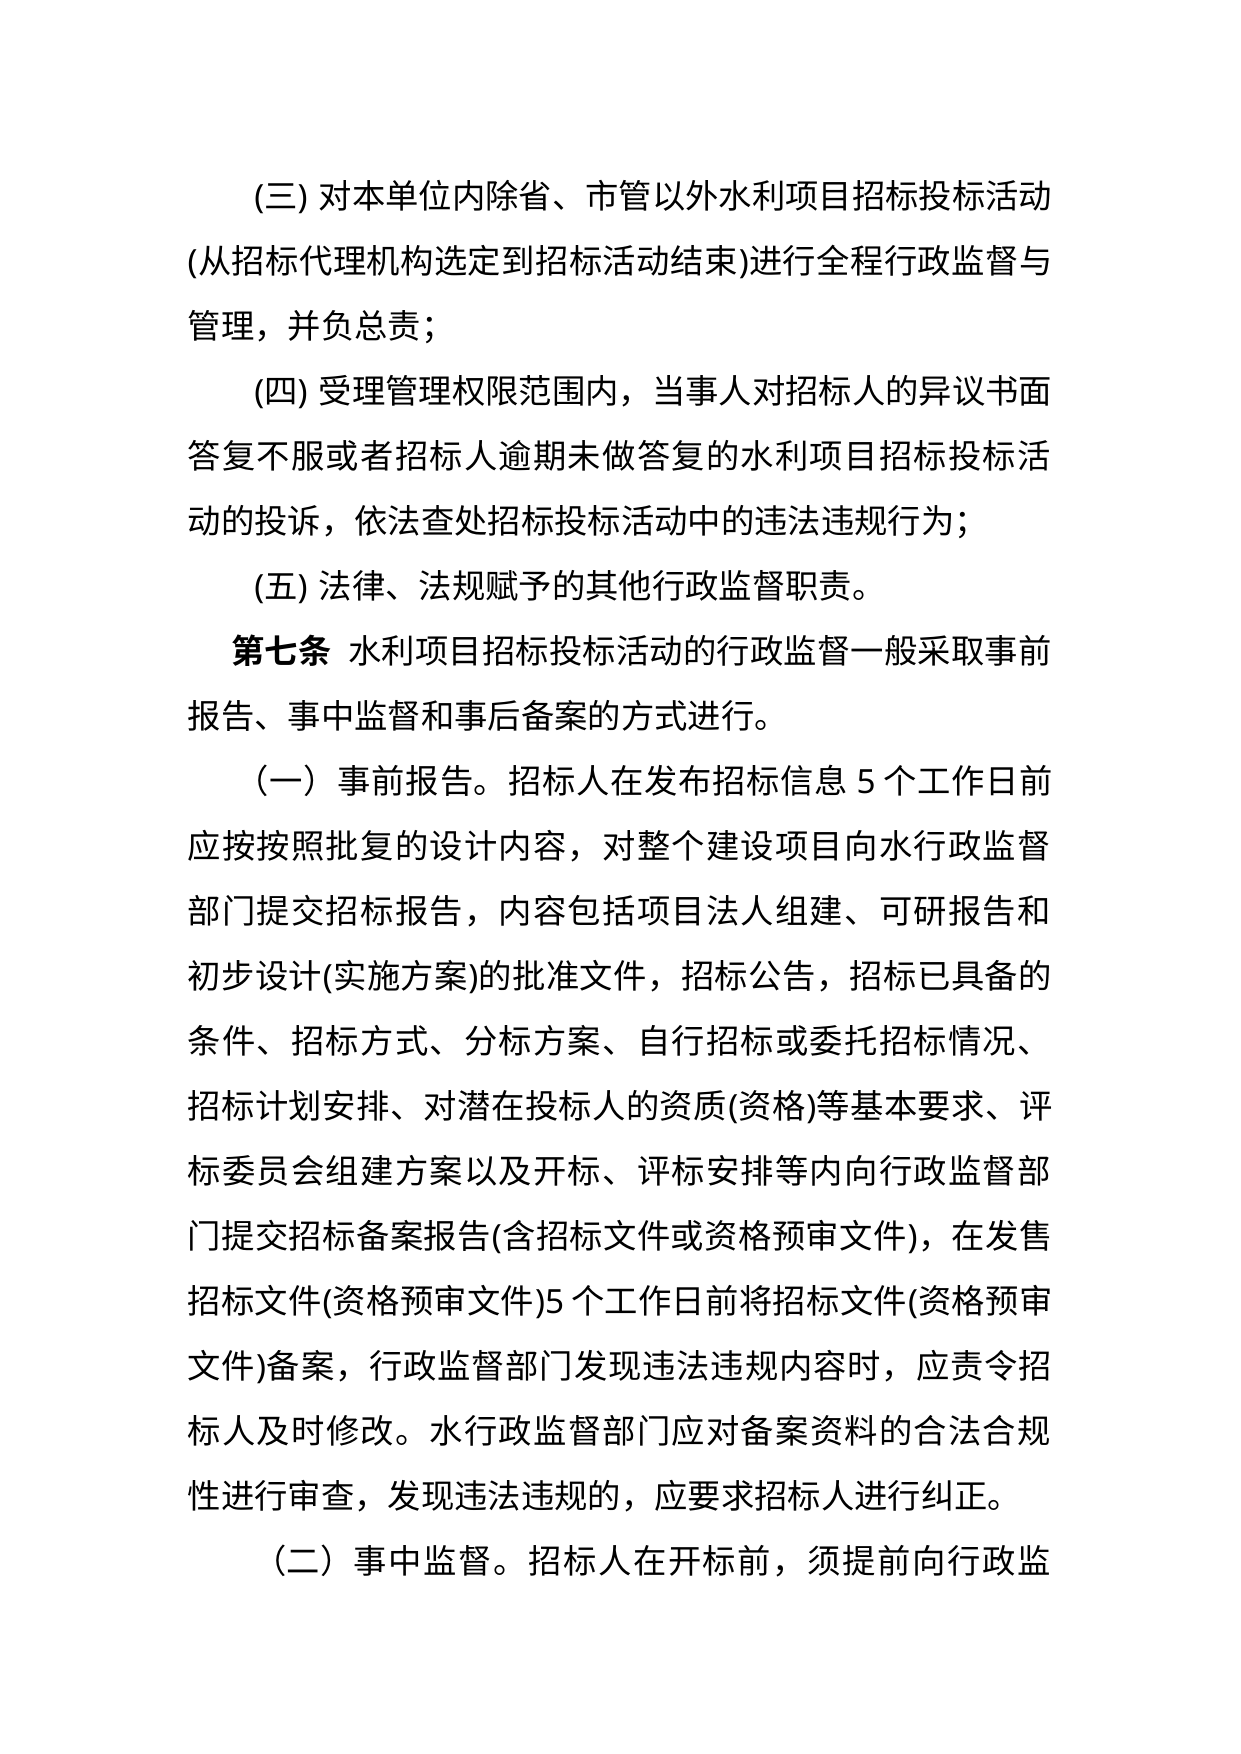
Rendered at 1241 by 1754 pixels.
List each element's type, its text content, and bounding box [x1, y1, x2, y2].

list 法律、法规赋予的其他行政监督职责。 [187, 552, 1053, 617]
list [253, 1527, 1053, 1592]
list 对本单位内除省、市管以外水利项目招标投标活动(从招标代理机构选定到招标活动结束)进行全程行政监督与管理，并负总责； [187, 162, 1053, 357]
text （一）事前报告。招标人在发布招标信息5个工作日前应按按照批复的设计内容，对整个建设项目向水行政监督部门提交招标报告，内容包括项目法人组建、可研报告和初步设计(实施方案)的批准文件，招标公告，招标已具备的条件、招标方式、分标方案、自行招标或委托招标情况、招标计划安排、对潜在投标人的资质(资格)等基本要求、评标委员会组建方案以及开标、评标安排等内向行政监督部门提交招标备案报告(含招标文件或资格预审文件)，在发售招标文件(资格预审文件)5个工作日前将招标文件(资格预审文件)备案，行政监督部门发现违法违规内容时，应责令招标人及时修改。水行政监督部门应对备案资料的合法合规性进行审查，发现违法违规的，应要求招标人进行纠正。 [187, 747, 1053, 1527]
list 受理管理权限范围内，当事人对招标人的异议书面答复不服或者招标人逾期未做答复的水利项目招标投标活动的投诉，依法查处招标投标活动中的违法违规行为； [187, 357, 1053, 552]
list 水利项目招标投标活动的行政监督一般采取事前报告、事中监督和事后备案的方式进行。 [187, 617, 1053, 747]
